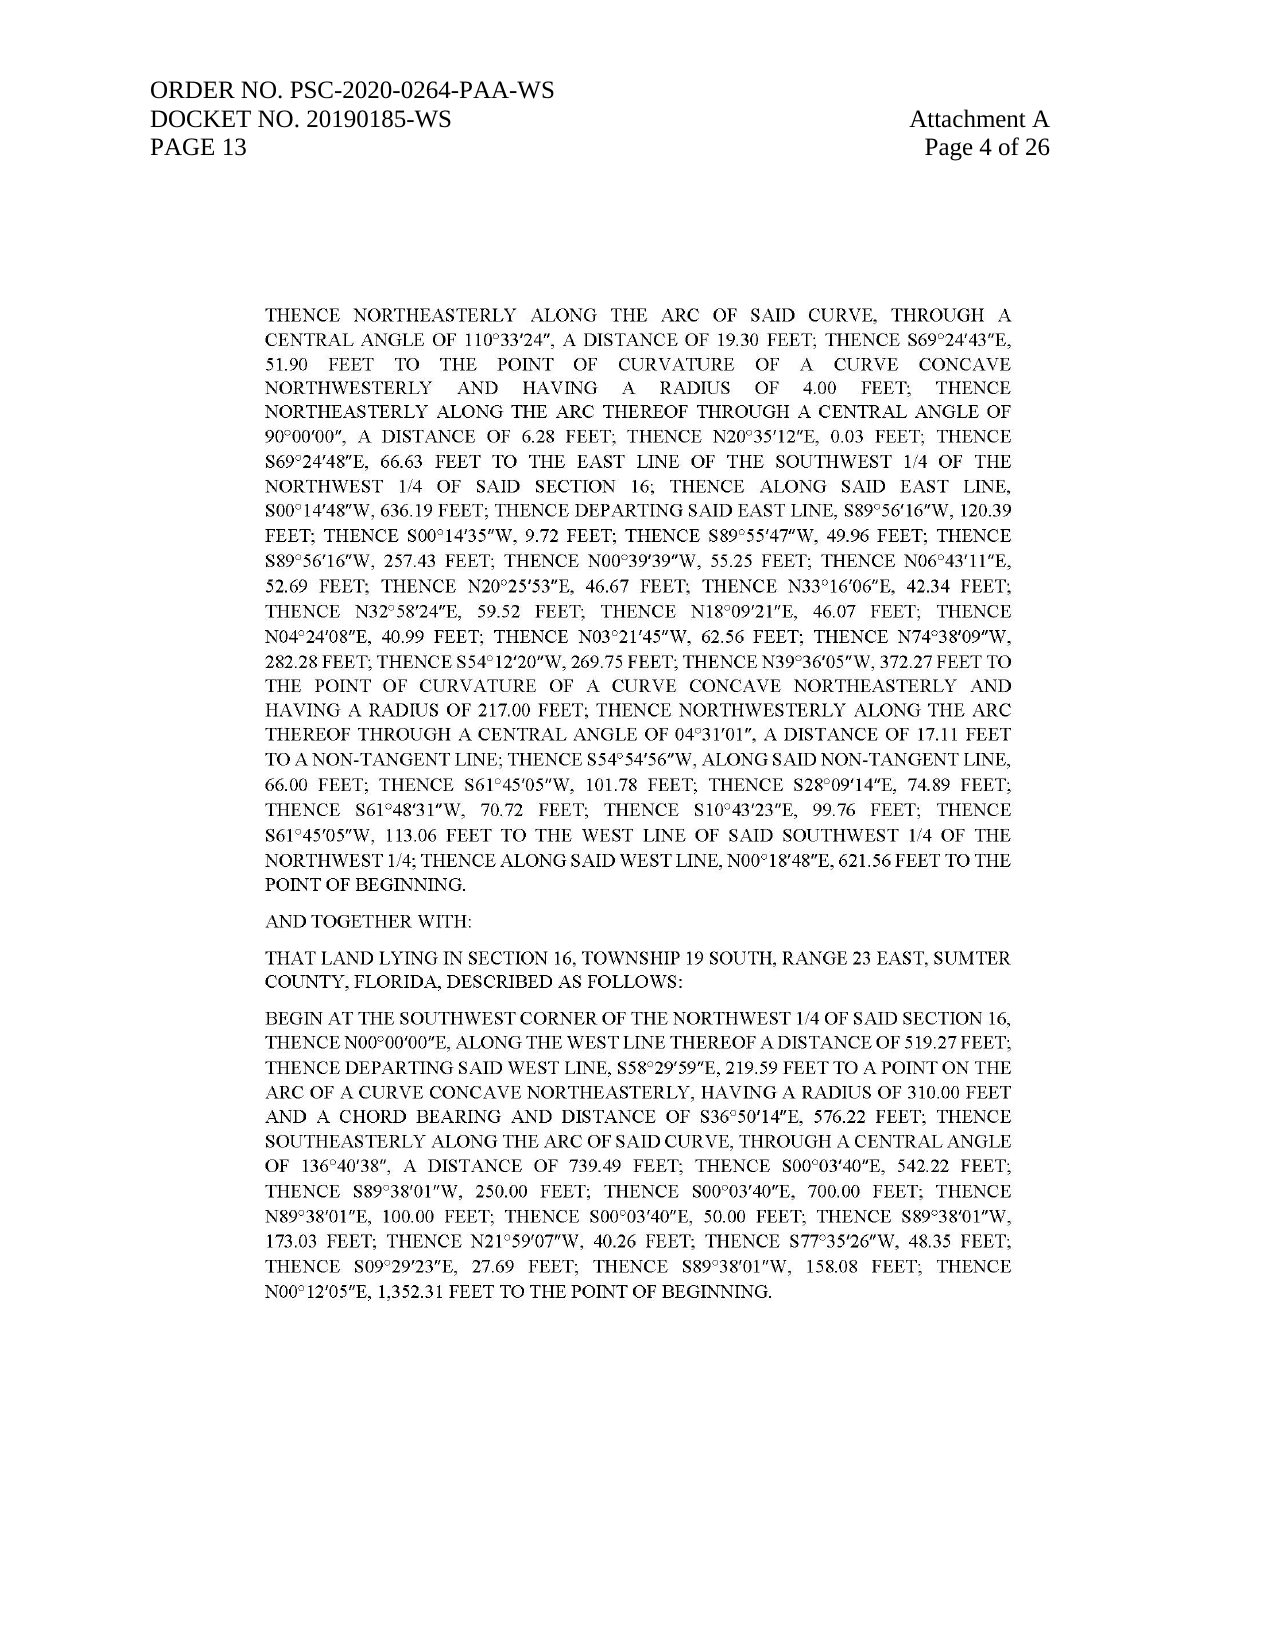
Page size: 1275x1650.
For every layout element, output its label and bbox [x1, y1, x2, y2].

picture [150, 190, 1125, 1452]
